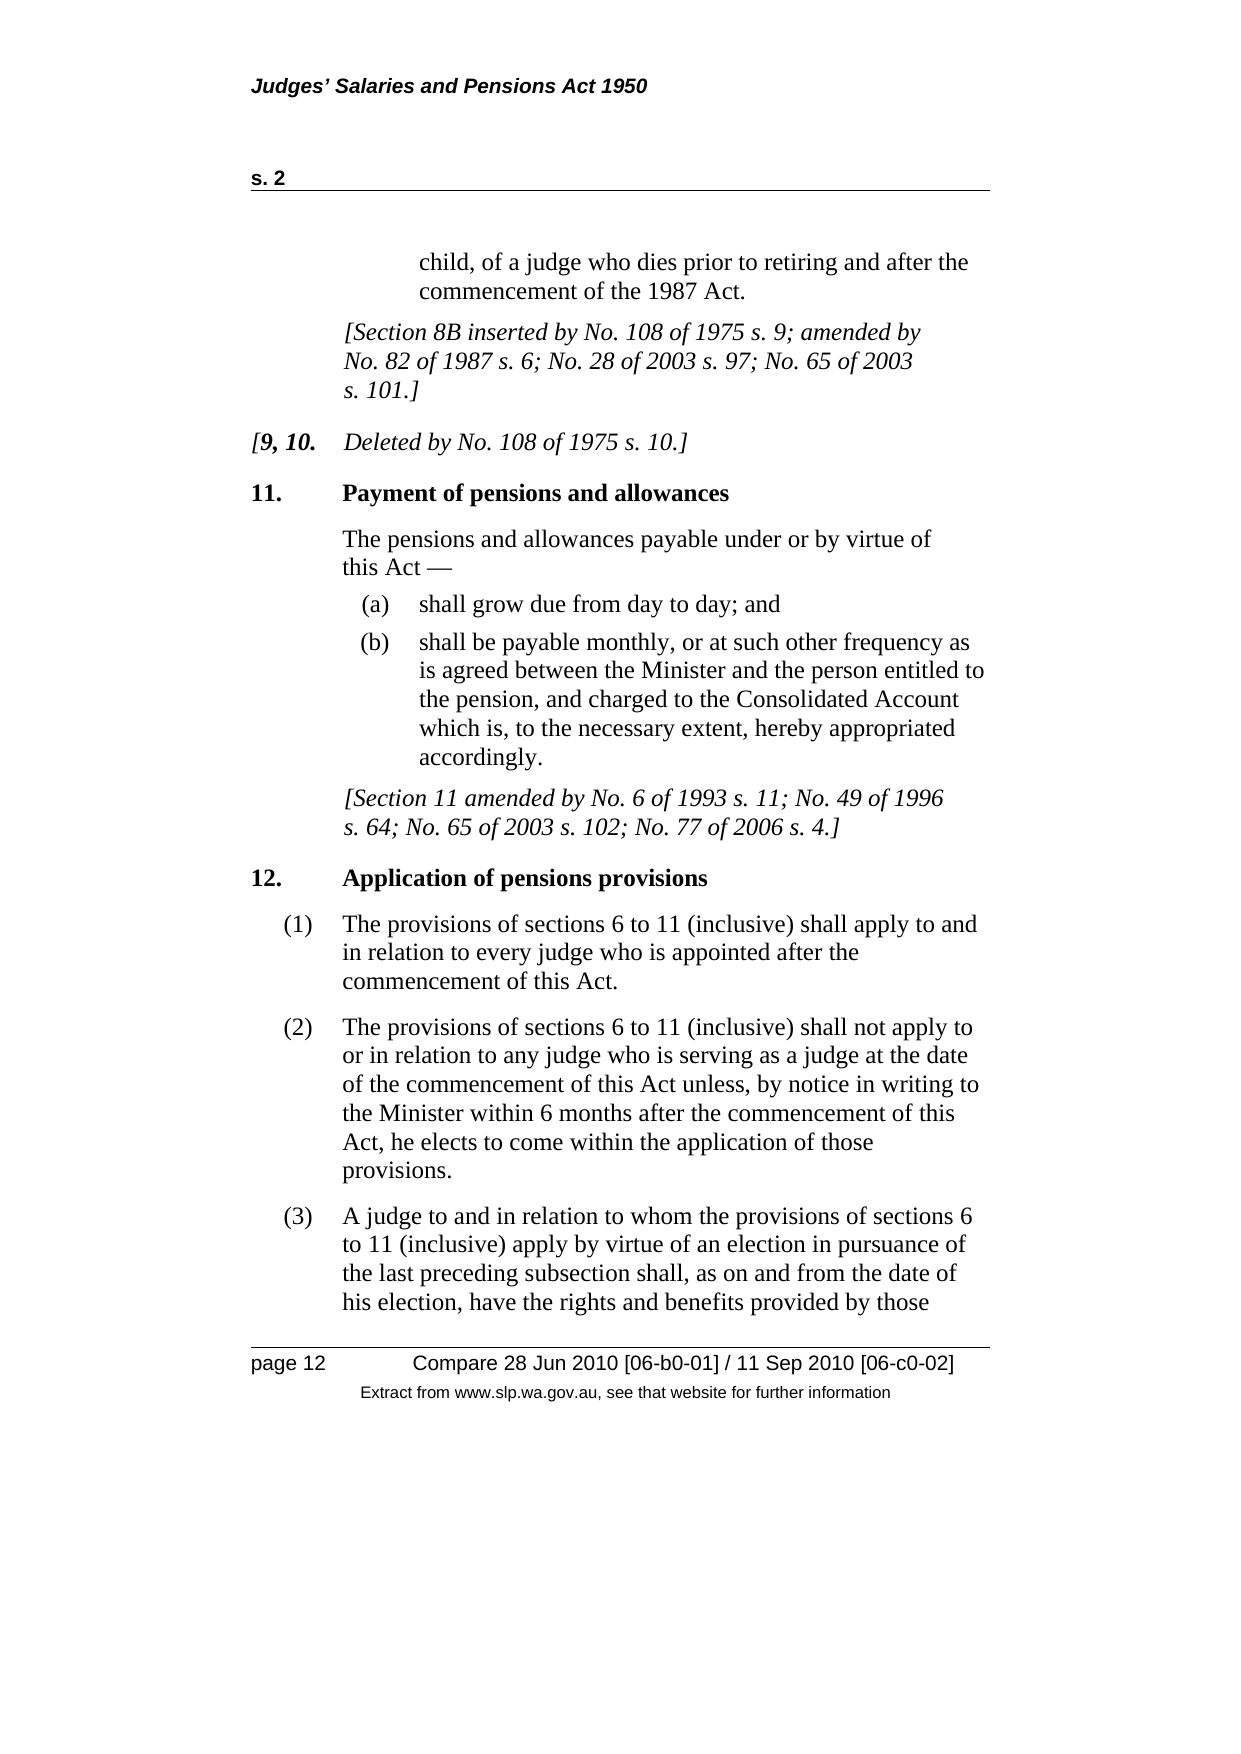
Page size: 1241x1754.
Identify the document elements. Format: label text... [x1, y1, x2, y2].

text (b) shall be payable monthly, or at such other frequency as is agreed between the Minister and the person entitled to the pension, and charged to the Consolidated Account which is, to the necessary extent, hereby appropriated accordingly. [251, 627, 990, 770]
text (2) The provisions of sections 6 to 11 (inclusive) shall not apply to or in relation to any judge who is serving as a judge at the date of the commencement of this Act unless, by notice in writing to the Minister within 6 months after the commencement of this Act, he elects to come within the application of those provisions. [251, 1012, 990, 1184]
text The pensions and allowances payable under or by virtue of this Act — [251, 524, 990, 581]
text [Section 11 amended by No. 6 of 1993 s. 11; No. 49 of 1996 s. 64; No. 65 of 2003 s. 102; No. 77 of 2006 s. 4.] [251, 783, 990, 840]
text [9, 10. Deleted by No. 108 of 1975 s. 10.] [251, 427, 990, 455]
text (a) shall grow due from day to day; and [251, 589, 990, 618]
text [251, 1201, 990, 1316]
text [Section 8B inserted by No. 108 of 1975 s. 9; amended by No. 82 of 1987 s. 6; No. 28 of 2003 s. 97; No. 65 of 2003 s. 101.] [251, 317, 990, 404]
text (1) The provisions of sections 6 to 11 (inclusive) shall apply to and in relation to every judge who is appointed after the commencement of this Act. [251, 909, 990, 995]
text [251, 247, 990, 305]
subtitle 11. Payment of pensions and allowances [251, 478, 990, 507]
subtitle 12. Application of pensions provisions [251, 863, 990, 892]
